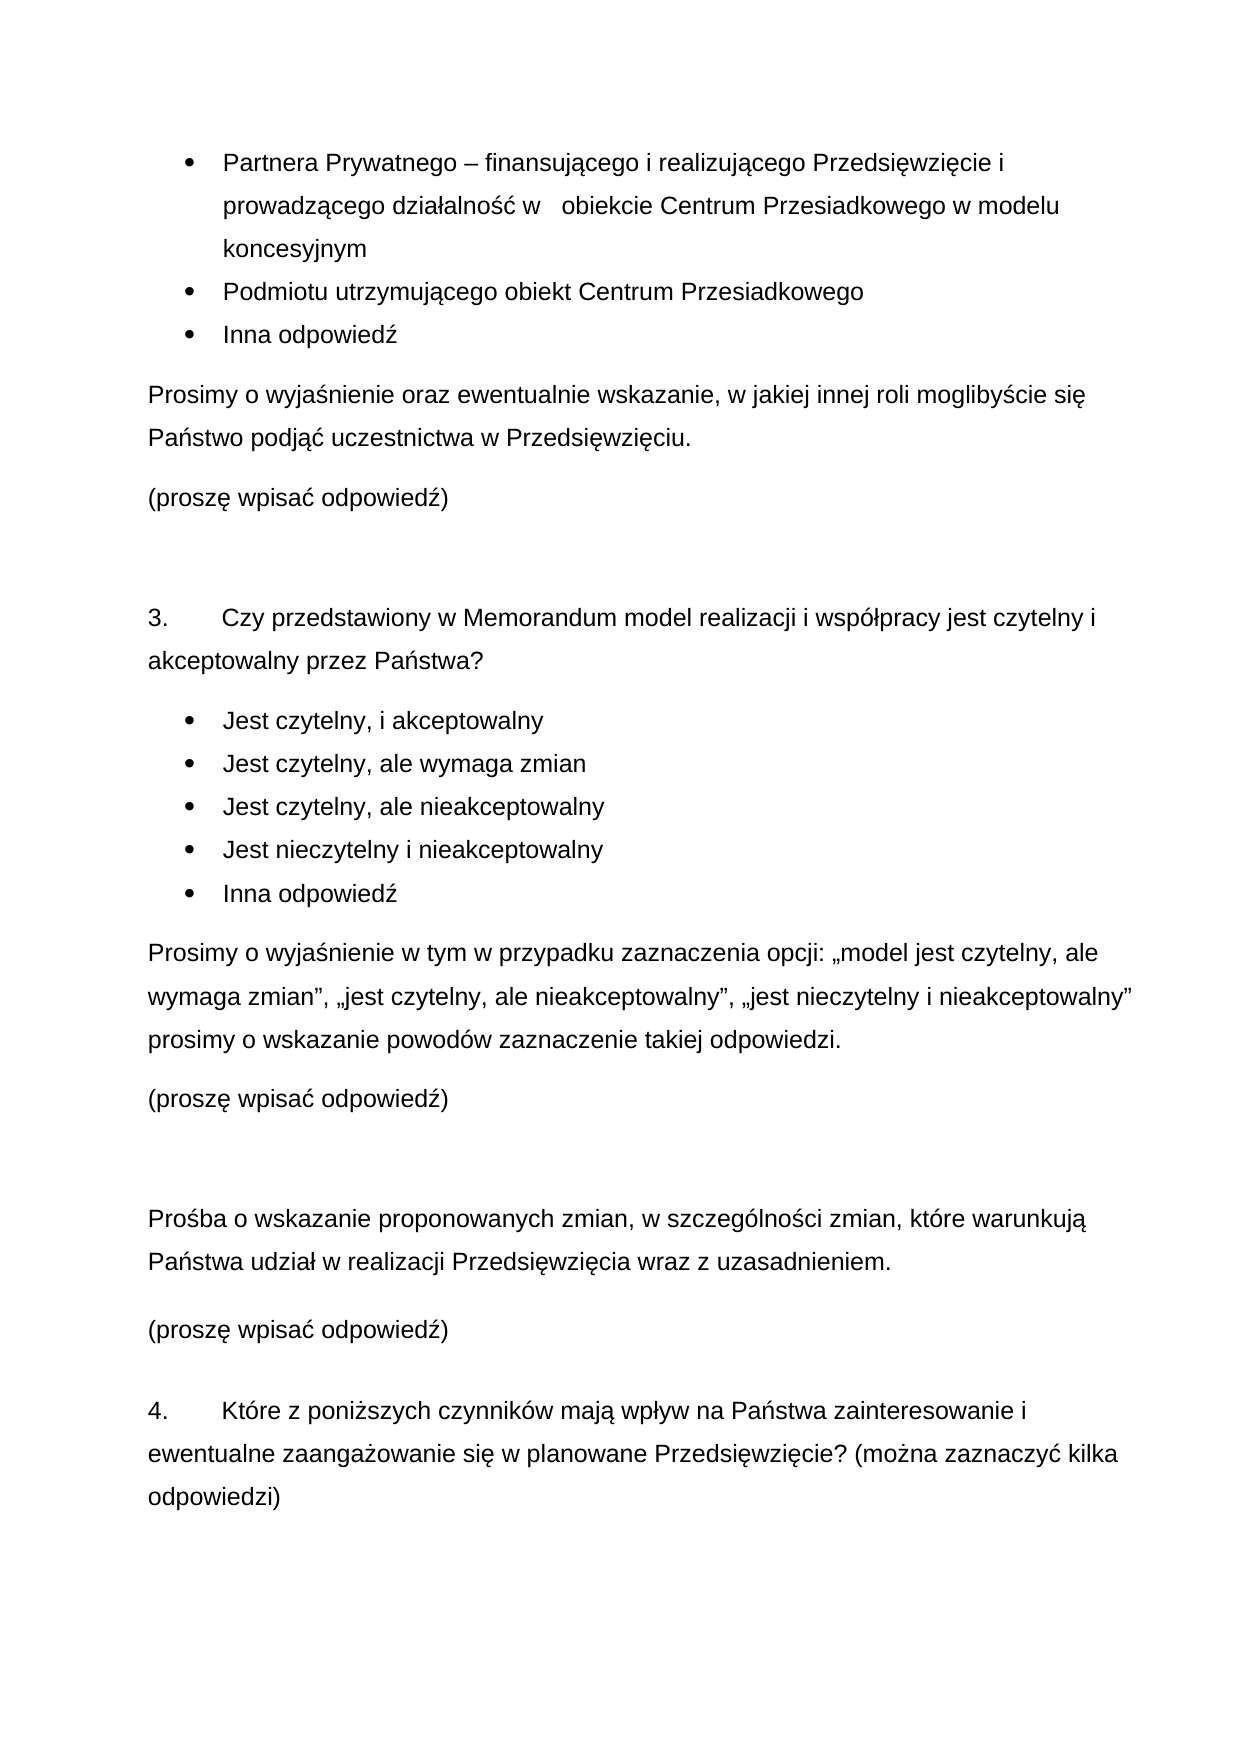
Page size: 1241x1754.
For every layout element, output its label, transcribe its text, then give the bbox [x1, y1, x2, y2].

text Prosimy o wyjaśnienie w tym w przypadku zaznaczenia opcji: „model jest czytelny, ale wymaga zmian”, „jest czytelny, ale nieakceptowalny”, „jest nieczytelny i nieakceptowalny” prosimy o wskazanie powodów zaznaczenie takiej odpowiedzi. [148, 938, 1152, 1053]
list (proszę wpisać odpowiedź) [148, 1315, 1152, 1344]
text Prośba o wskazanie proponowanych zmian, w szczególności zmian, które warunkują Państwa udział w realizacji Przedsięwzięcia wraz z uzasadnieniem. [148, 1204, 1152, 1276]
text (proszę wpisać odpowiedź) [148, 1084, 1152, 1113]
list Jest czytelny, ale nieakceptowalny [185, 792, 1152, 821]
list Jest czytelny, i akceptowalny [185, 706, 1152, 734]
list Inna odpowiedź [185, 320, 1152, 349]
list Podmiotu utrzymującego obiekt Centrum Przesiadkowego [185, 277, 1152, 306]
list Inna odpowiedź [185, 878, 1152, 907]
list Jest czytelny, ale wymaga zmian [185, 749, 1152, 778]
text Prosimy o wyjaśnienie oraz ewentualnie wskazanie, w jakiej innej roli moglibyście się Państwo podjąć uczestnictwa w Przedsięwzięciu. [148, 380, 1152, 452]
text 3. Czy przedstawiony w Memorandum model realizacji i współpracy jest czytelny i akceptowalny przez Państwa? [148, 603, 1152, 674]
text 4. Które z poniższych czynników mają wpływ na Państwa zainteresowanie i ewentualne zaangażowanie się w planowane Przedsięwzięcie? (można zaznaczyć kilka odpowiedzi) [148, 1396, 1152, 1511]
list Jest nieczytelny i nieakceptowalny [185, 835, 1152, 864]
list Partnera Prywatnego – finansującego i realizującego Przedsięwzięcie i prowadzącego działalność w obiekcie Centrum Przesiadkowego w modelu koncesyjnym [185, 148, 1152, 263]
text (proszę wpisać odpowiedź) [148, 483, 1152, 512]
